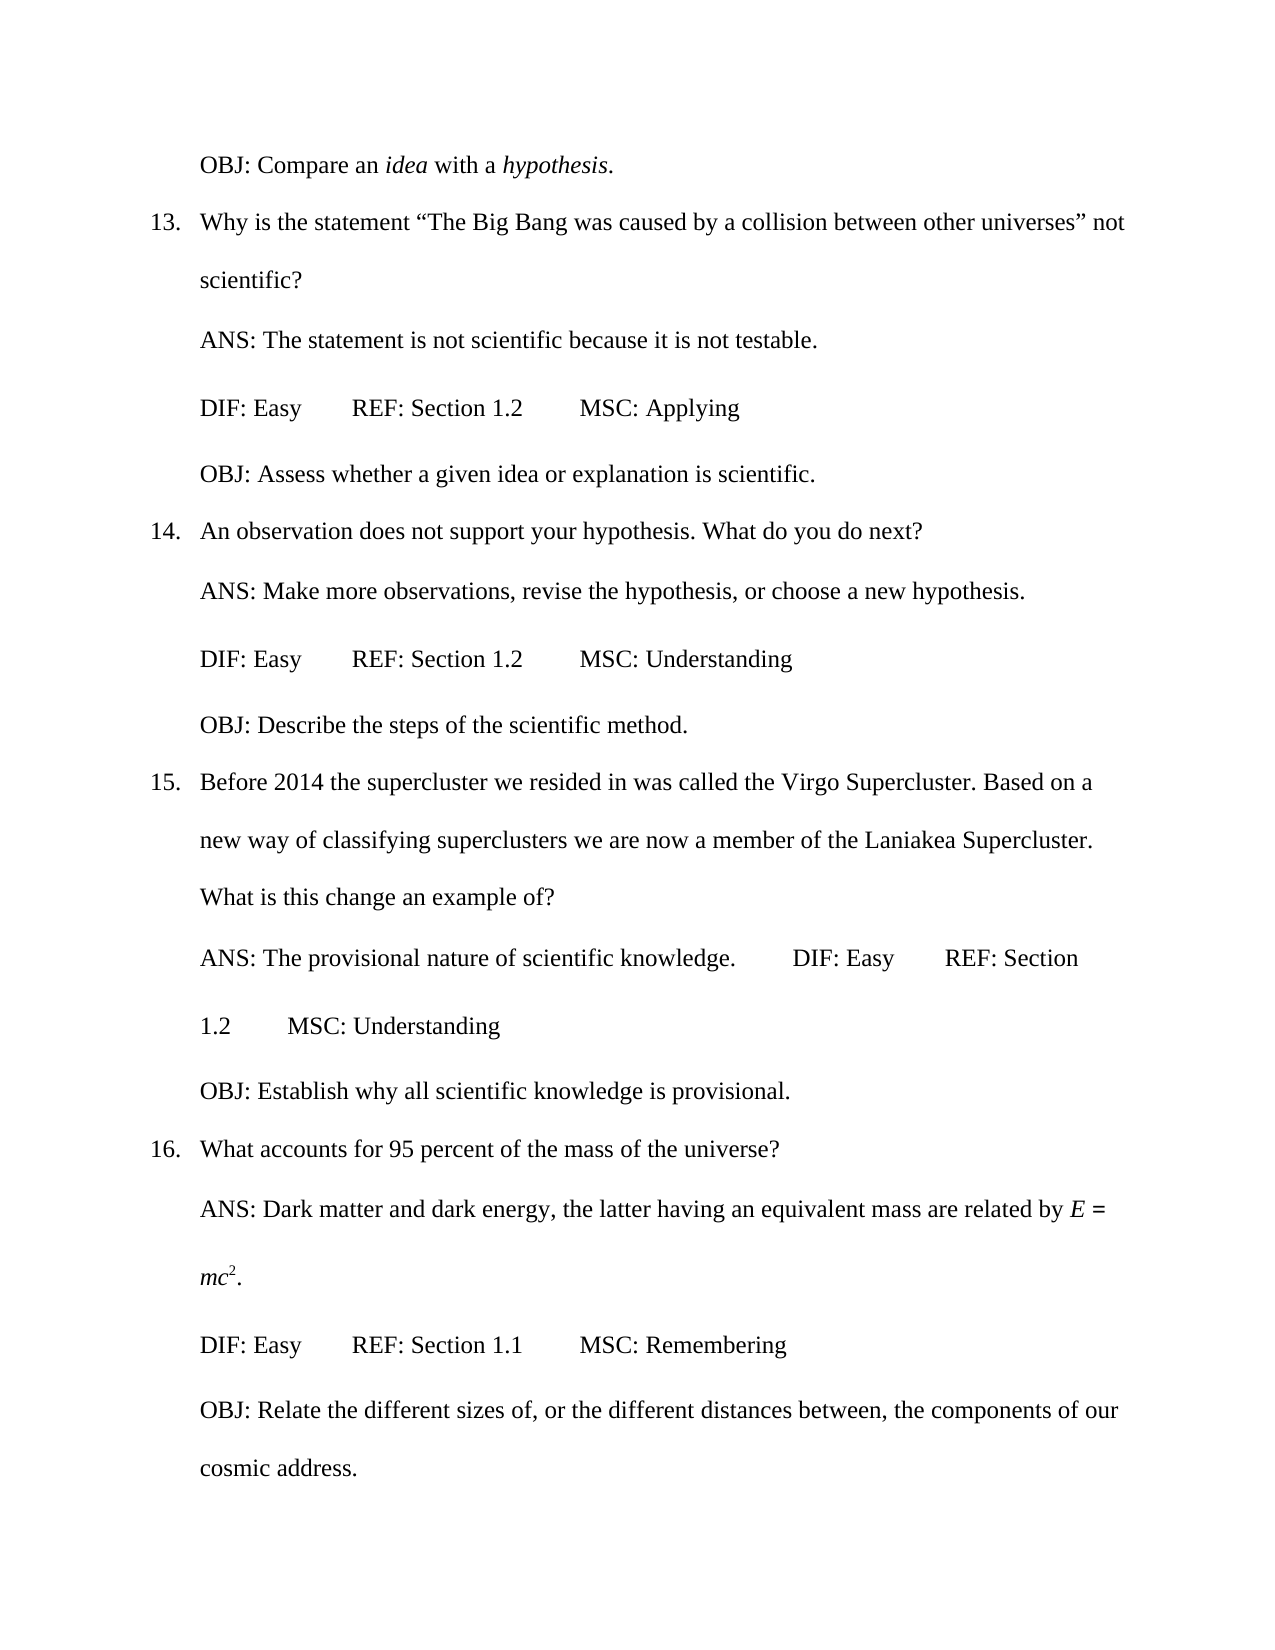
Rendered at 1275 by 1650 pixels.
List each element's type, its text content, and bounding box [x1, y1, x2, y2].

text ANS: The provisional nature of scientific knowledge. DIF: Easy REF: Section 1.2 MSC: Understanding [199, 940, 1125, 1042]
list What accounts for 95 percent of the mass of the universe? [150, 1134, 1125, 1162]
text ANS: Dark matter and dark energy, the latter having an equivalent mass are related by E = mc2. [199, 1191, 1125, 1293]
text OBJ: Describe the steps of the scientific method. [199, 710, 1125, 739]
list An observation does not support your hypothesis. What do you do next? [150, 516, 1125, 545]
text ANS: The statement is not scientific because it is not testable. [199, 322, 1125, 357]
list Why is the statement “The Big Bang was caused by a collision between other universes” not scientific? [150, 207, 1125, 294]
text DIF: Easy REF: Section 1.1 MSC: Remembering [199, 1327, 1125, 1362]
list Before 2014 the supercluster we resided in was called the Virgo Supercluster. Based on a new way of classifying superclusters we are now a member of the Laniakea Supercluster. What is this change an example of? [150, 767, 1125, 911]
text ANS: Make more observations, revise the hypothesis, or choose a new hypothesis. [199, 574, 1125, 608]
text OBJ: Assess whether a given idea or explanation is scientific. [199, 459, 1125, 487]
text OBJ: Relate the different sizes of, or the different distances between, the components of our cosmic address. [199, 1396, 1125, 1482]
text DIF: Easy REF: Section 1.2 MSC: Applying [199, 391, 1125, 425]
text OBJ: Establish why all scientific knowledge is provisional. [199, 1076, 1125, 1105]
text DIF: Easy REF: Section 1.2 MSC: Understanding [199, 642, 1125, 676]
text OBJ: Compare an idea with a hypothesis. [199, 150, 1125, 179]
